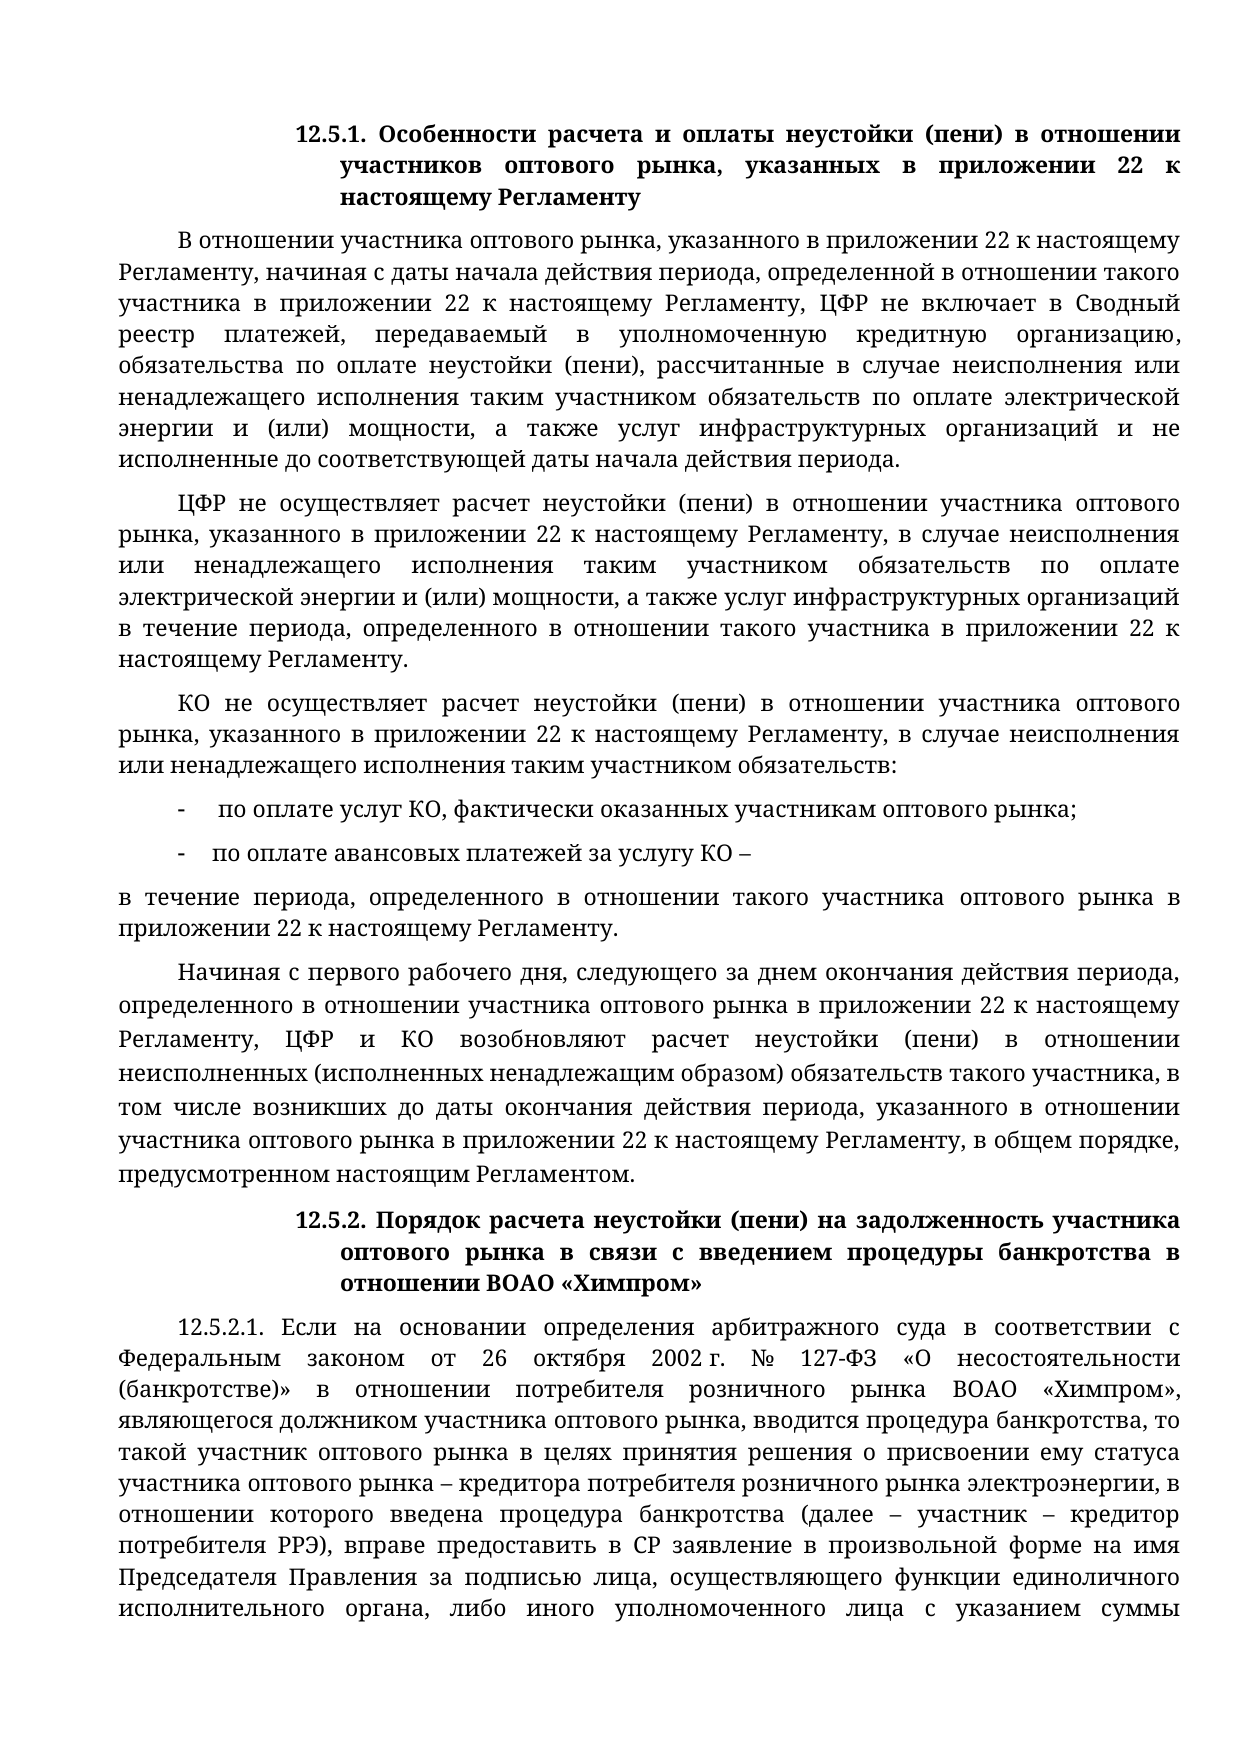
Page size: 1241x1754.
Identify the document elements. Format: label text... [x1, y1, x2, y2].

subtitle 12.5.1. Особенности расчета и оплаты неустойки (пени) в отношении участников оптового рынка, указанных в приложении 22 к настоящему Регламенту [295, 118, 1181, 212]
text в течение периода, определенного в отношении такого участника оптового рынка в приложении 22 к настоящему Регламенту. [118, 881, 1181, 943]
text Начиная с первого рабочего дня, следующего за днем окончания действия периода, определенного в отношении участника оптового рынка в приложении 22 к настоящему Регламенту, ЦФР и КО возобновляют расчет неустойки (пени) в отношении неисполненных (исполненных ненадлежащим образом) обязательств такого участника, в том числе возникших до даты окончания действия периода, указанного в отношении участника оптового рынка в приложении 22 к настоящему Регламенту, в общем порядке, предусмотренном настоящим Регламентом. [118, 956, 1181, 1189]
subtitle 12.5.2. Порядок расчета неустойки (пени) на задолженность участника оптового рынка в связи с введением процедуры банкротства в отношении ВОАО «Химпром» [295, 1204, 1181, 1298]
text ЦФР не осуществляет расчет неустойки (пени) в отношении участника оптового рынка, указанного в приложении 22 к настоящему Регламенту, в случае неисполнения или ненадлежащего исполнения таким участником обязательств по оплате электрической энергии и (или) мощности, а также услуг инфраструктурных организаций в течение периода, определенного в отношении такого участника в приложении 22 к настоящему Регламенту. [118, 487, 1181, 674]
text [118, 1311, 1181, 1623]
list по оплате авансовых платежей за услугу КО – [118, 837, 1181, 868]
list по оплате услуг КО, фактически оказанных участникам оптового рынка; [118, 793, 1181, 824]
text КО не осуществляет расчет неустойки (пени) в отношении участника оптового рынка, указанного в приложении 22 к настоящему Регламенту, в случае неисполнения или ненадлежащего исполнения таким участником обязательств: [118, 687, 1181, 781]
text В отношении участника оптового рынка, указанного в приложении 22 к настоящему Регламенту, начиная с даты начала действия периода, определенной в отношении такого участника в приложении 22 к настоящему Регламенту, ЦФР не включает в Сводный реестр платежей, передаваемый в уполномоченную кредитную организацию, обязательства по оплате неустойки (пени), рассчитанные в случае неисполнения или ненадлежащего исполнения таким участником обязательств по оплате электрической энергии и (или) мощности, а также услуг инфраструктурных организаций и не исполненные до соответствующей даты начала действия периода. [118, 224, 1181, 474]
